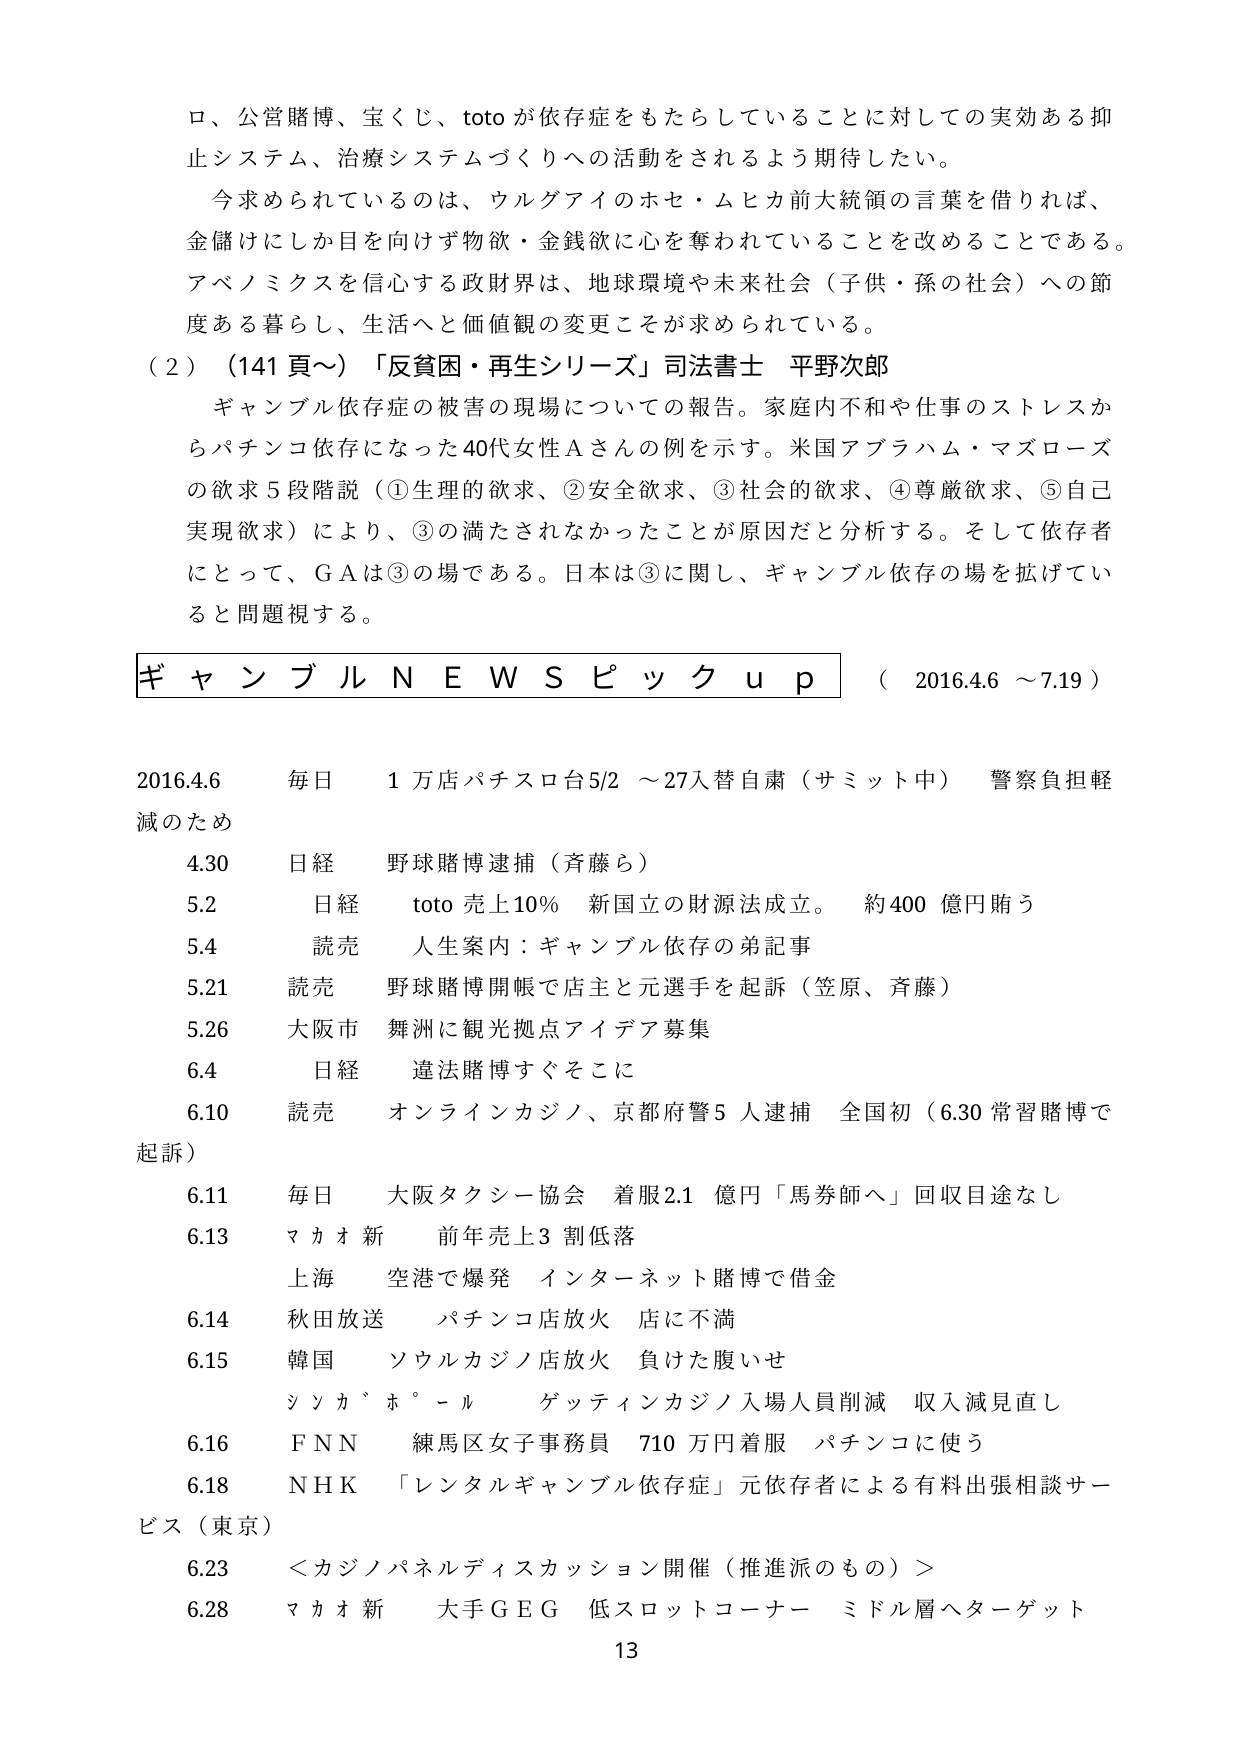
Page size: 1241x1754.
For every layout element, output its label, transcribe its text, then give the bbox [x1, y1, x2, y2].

text 6.23 ＜カジノパネルディスカッション開催（推進派のもの）＞ [136, 1546, 1116, 1587]
text 6.4 日経 違法賭博すぐそこに [136, 1048, 1116, 1090]
text ｼﾝｶﾞﾎﾟｰﾙ ゲッティンカジノ入場人員削減 収入減見直し [136, 1380, 1116, 1422]
text ギャンブル依存症の被害の現場についての報告。家庭内不和や仕事のストレスからパチンコ依存になった40代女性Ａさんの例を示す。米国アブラハム・マズローズの欲求５段階説（①生理的欲求、②安全欲求、③社会的欲求、④尊厳欲求、⑤自己実現欲求）により、③の満たされなかったことが原因だと分析する。そして依存者にとって、ＧＡは③の場である。日本は③に関し、ギャンブル依存の場を拡げていると問題視する。 [181, 385, 1116, 634]
text 今求められているのは、ウルグアイのホセ・ムヒカ前大統領の言葉を借りれば、金儲けにしか目を向けず物欲・金銭欲に心を奪われていることを改めることである。アベノミクスを信心する政財界は、地球環境や未来社会（子供・孫の社会）への節度ある暮らし、生活へと価値観の変更こそが求められている。 [136, 178, 1116, 344]
text 6.10 読売 オンラインカジノ、京都府警5人逮捕 全国初（6.30常習賭博で起訴） [136, 1090, 1116, 1173]
text 6.11 毎日 大阪タクシー協会 着服2.1億円「馬券師へ」回収目途なし [136, 1173, 1116, 1214]
text 5.21 読売 野球賭博開帳で店主と元選手を起訴（笠原、斉藤） [136, 966, 1116, 1007]
text 2016.4.6 毎日 1万店パチスロ台5/2～27入替自粛（サミット中） 警察負担軽減のため [136, 758, 1116, 841]
text 6.16 ＦＮＮ 練馬区女子事務員 710万円着服 パチンコに使う [136, 1422, 1116, 1463]
text 5.26 大阪市 舞洲に観光拠点アイデア募集 [136, 1007, 1116, 1048]
text 5.2 日経 toto売上10％ 新国立の財源法成立。 約400億円賄う [136, 883, 1116, 924]
text 上海 空港で爆発 インターネット賭博で借金 [136, 1256, 1116, 1297]
text 5.4 読売 人生案内：ギャンブル依存の弟記事 [136, 924, 1116, 966]
text 4.30 日経 野球賭博逮捕（斉藤ら） [136, 841, 1116, 883]
text 6.18 ＮＨＫ 「レンタルギャンブル依存症」元依存者による有料出張相談サービス（東京） [136, 1463, 1116, 1546]
text ギャンブルＮＥＷＳピックｕｐ （2016.4.6～7.19） [136, 634, 1116, 717]
text 6.15 韓国 ソウルカジノ店放火 負けた腹いせ [136, 1339, 1116, 1380]
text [181, 95, 1116, 178]
text （２）（141頁～）「反貧困・再生シリーズ」司法書士 平野次郎 [136, 344, 1116, 385]
text 6.28 ﾏｶｵ新 大手ＧＥＧ 低スロットコーナー ミドル層へターゲット [136, 1587, 1116, 1629]
text 6.14 秋田放送 パチンコ店放火 店に不満 [136, 1297, 1116, 1339]
text 6.13 ﾏｶｵ新 前年売上3割低落 [136, 1214, 1116, 1256]
